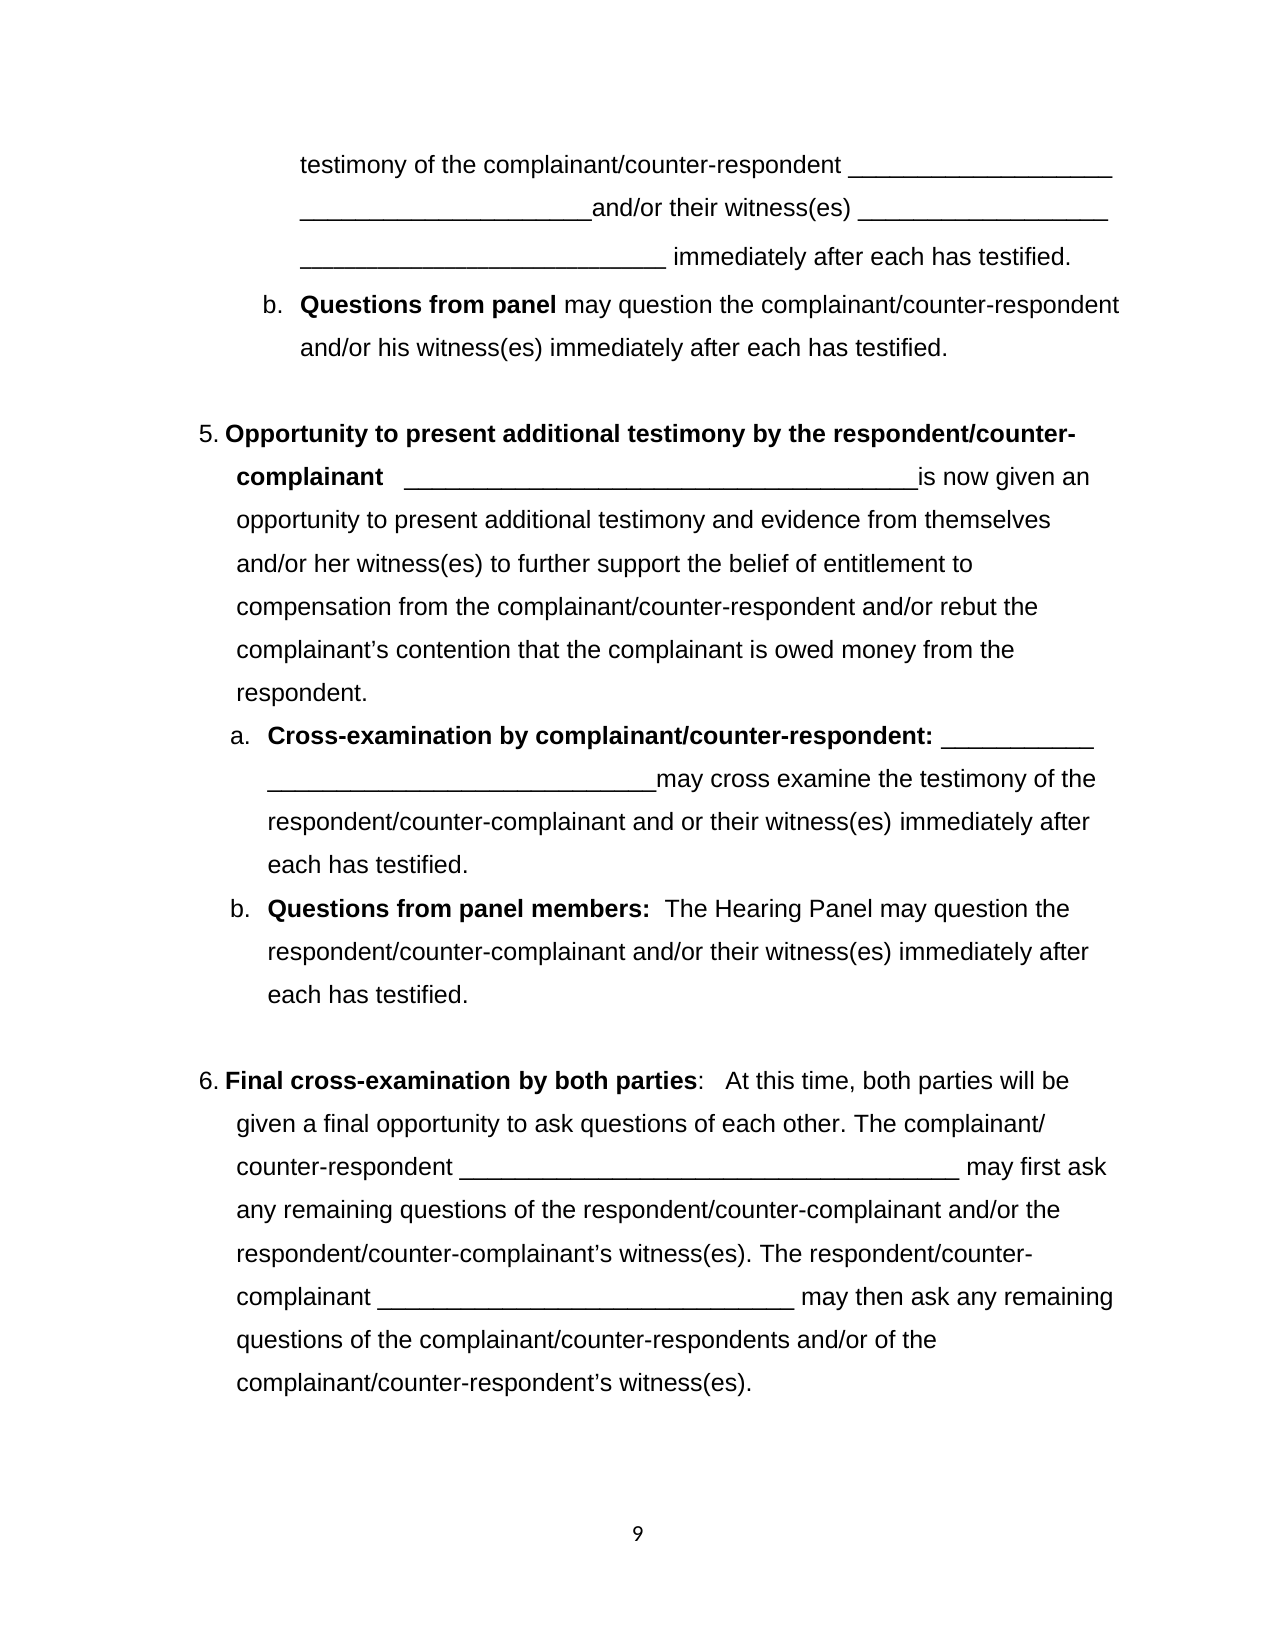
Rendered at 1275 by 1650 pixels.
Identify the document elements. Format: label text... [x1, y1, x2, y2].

list Questions from panel may question the complainant/counter-respondent and/or his witness(es) immediately after each has testified. [262, 290, 1125, 362]
list Opportunity to present additional testimony by the respondent/counter-complainant _____________________________________is now given an opportunity to present additional testimony and evidence from themselves and/or her witness(es) to further support the belief of entitlement to compensation from the complainant/counter-respondent and/or rebut the complainant’s contention that the complainant is owed money from the respondent. [198, 419, 1125, 707]
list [262, 150, 1125, 273]
list Cross-examination by complainant/counter-respondent: ___________ ____________________________may cross examine the testimony of the respondent/counter-complainant and or their witness(es) immediately after each has testified. [230, 721, 1125, 879]
list Questions from panel members: The Hearing Panel may question the respondent/counter-complainant and/or their witness(es) immediately after each has testified. [230, 894, 1125, 1009]
list Final cross-examination by both parties: At this time, both parties will be given a final opportunity to ask questions of each other. The complainant/ counter-respondent ____________________________________ may first ask any remaining questions of the respondent/counter-complainant and/or the respondent/counter-complainant’s witness(es). The respondent/counter-complainant ______________________________ may then ask any remaining questions of the complainant/counter-respondents and/or of the complainant/counter-respondent’s witness(es). [198, 1066, 1125, 1397]
